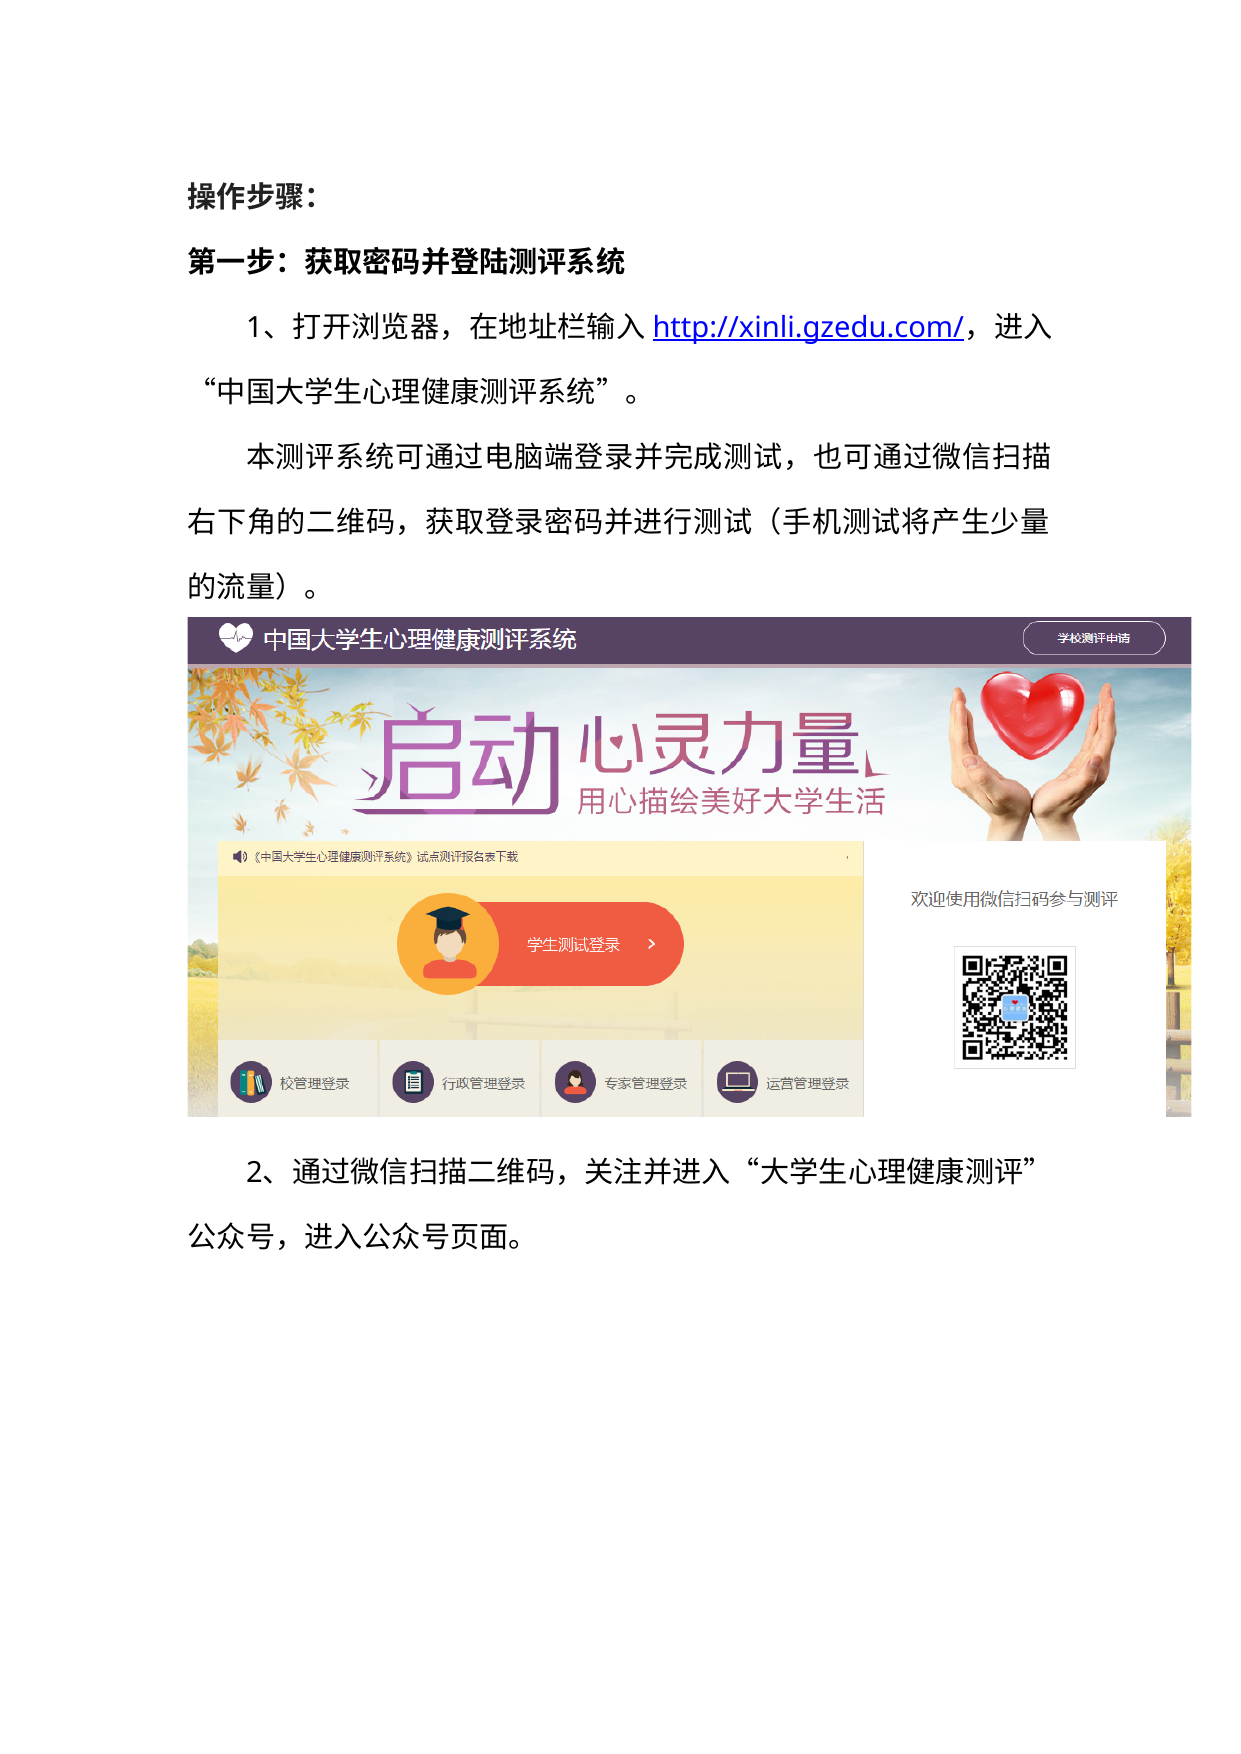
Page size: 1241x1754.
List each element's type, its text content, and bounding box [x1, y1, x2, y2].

text 1、打开浏览器，在地址栏输入http://xinli.gzedu.com/，进入“中国大学生心理健康测评系统”。 [187, 292, 1053, 422]
text 2、通过微信扫描二维码，关注并进入“大学生心理健康测评”公众号，进入公众号页面。 [187, 1137, 1053, 1267]
picture [187, 617, 1192, 1117]
text 操作步骤： [187, 162, 1053, 227]
text 本测评系统可通过电脑端登录并完成测试，也可通过微信扫描右下角的二维码，获取登录密码并进行测试（手机测试将产生少量的流量）。 [187, 422, 1053, 617]
text 第一步：获取密码并登陆测评系统 [187, 227, 1053, 292]
